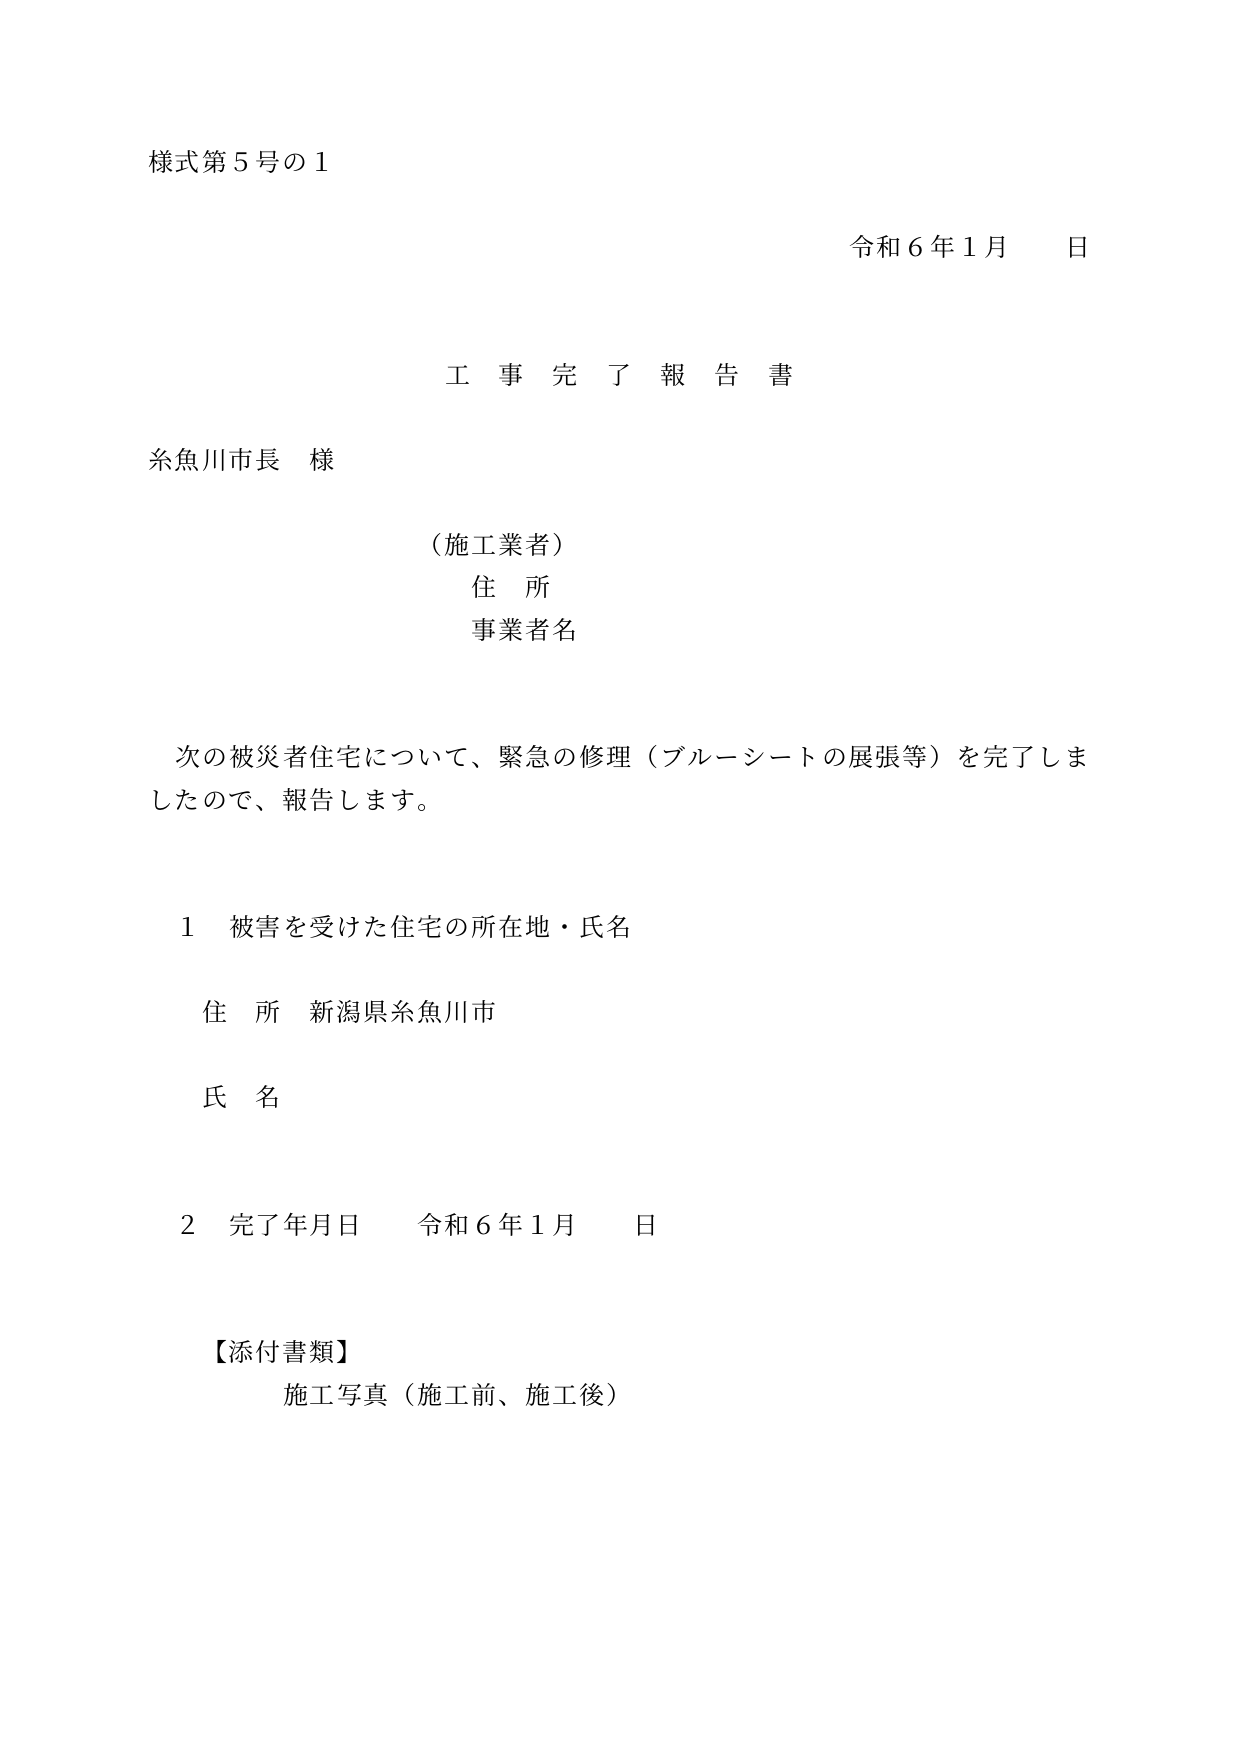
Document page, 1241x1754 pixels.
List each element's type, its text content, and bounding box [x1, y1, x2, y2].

text 事業者名 [148, 607, 1092, 650]
text （施工業者） [148, 522, 1092, 565]
text 【添付書類】 [148, 1330, 1092, 1372]
text 工 事 完 了 報 告 書 [148, 352, 1092, 395]
text １ 被害を受けた住宅の所在地・氏名 [148, 905, 1092, 947]
text 次の被災者住宅について、緊急の修理（ブルーシートの展張等）を完了しましたので、報告します。 [148, 735, 1092, 820]
text 住 所 [148, 565, 1092, 607]
text 氏 名 [148, 1075, 1092, 1117]
text ２ 完了年月日 令和６年１月 日 [148, 1202, 1092, 1245]
text 令和６年１月 日 [148, 225, 1092, 267]
text 住 所 新潟県糸魚川市 [148, 990, 1092, 1032]
text 施工写真（施工前、施工後） [148, 1372, 1092, 1415]
text 糸魚川市長 様 [148, 437, 1092, 480]
text 様式第５号の１ [148, 140, 1092, 182]
